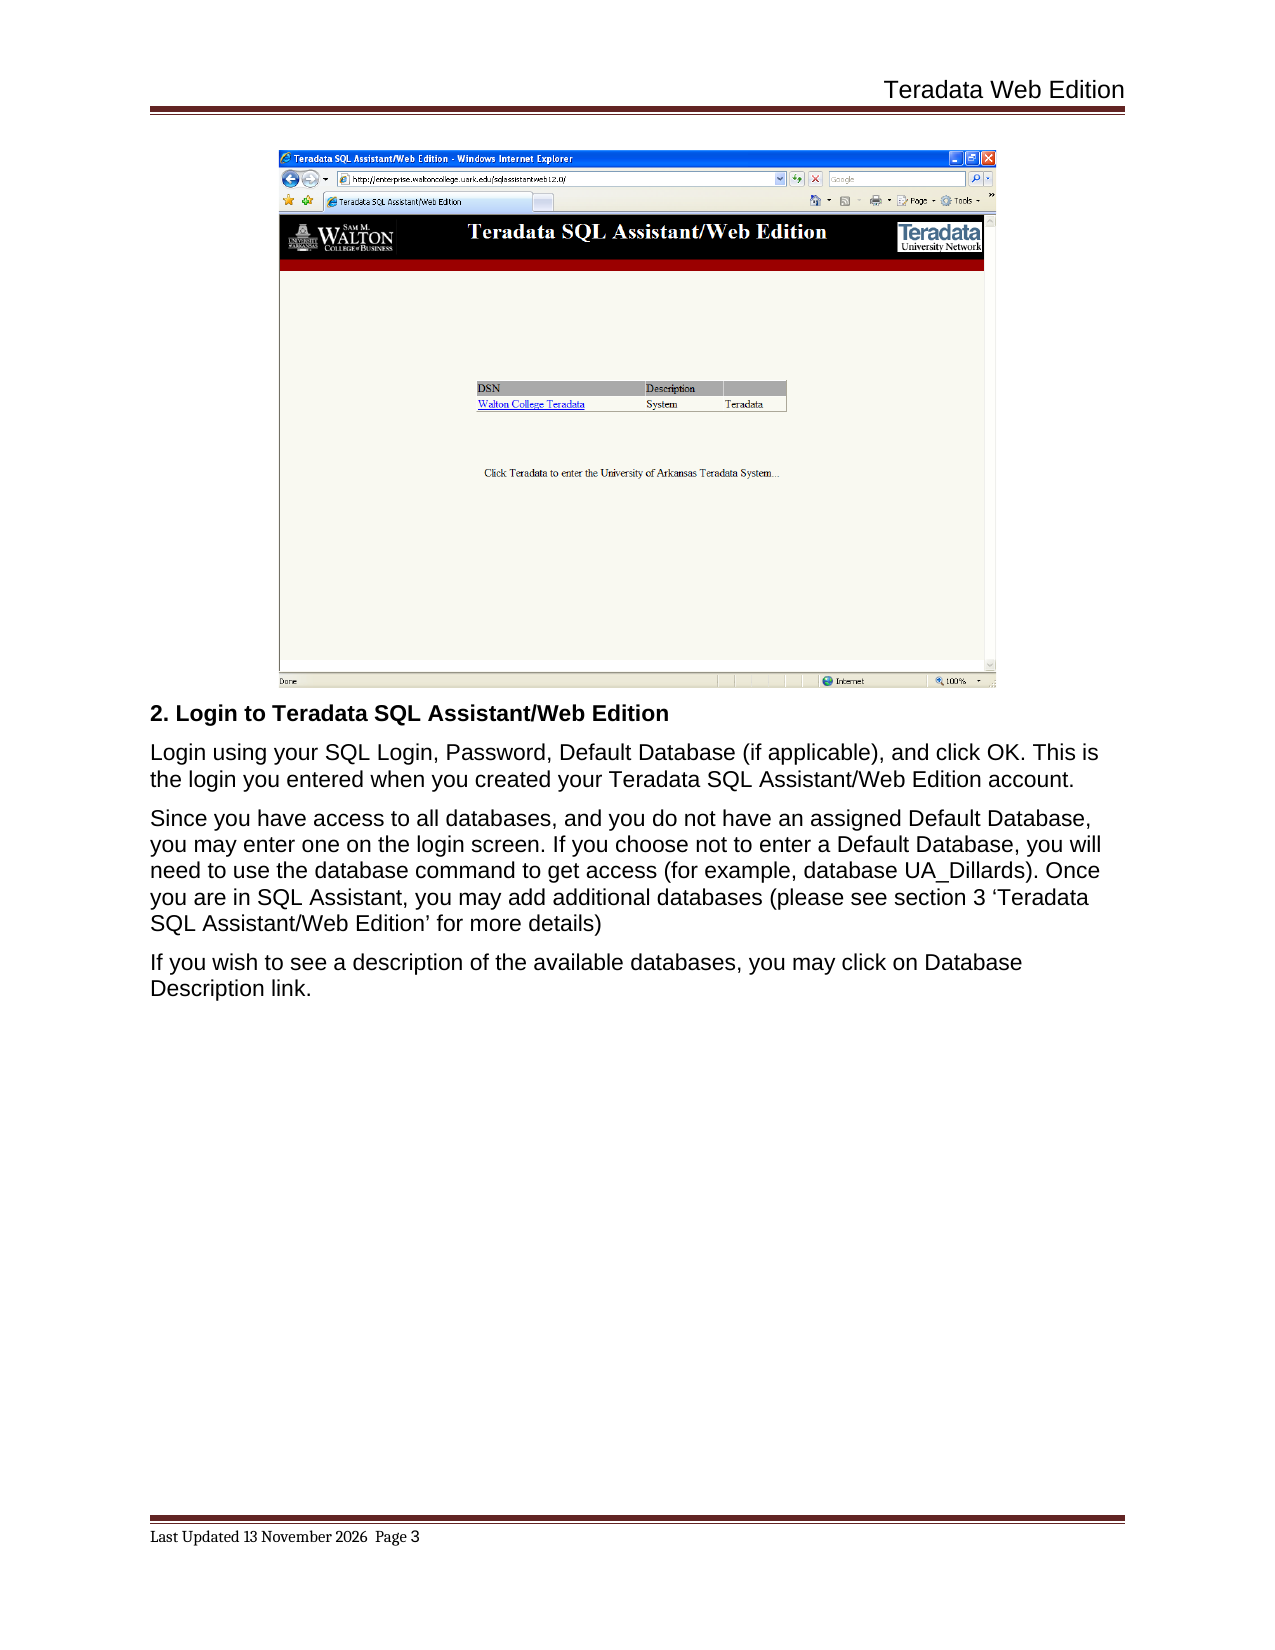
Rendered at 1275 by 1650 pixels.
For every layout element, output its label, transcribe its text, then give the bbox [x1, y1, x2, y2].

picture [278, 150, 997, 688]
text Since you have access to all databases, and you do not have an assigned Default Database, you may enter one on the login screen. If you choose not to enter a Default Database, you will need to use the database command to get access (for example, database UA_Dillards). Once you are in SQL Assistant, you may add additional databases (please see section 3 ‘Teradata SQL Assistant/Web Edition’ for more details) [150, 804, 1125, 936]
text Login using your SQL Login, Password, Default Database (if applicable), and click OK. This is the login you entered when you created your Teradata SQL Assistant/Web Edition account. [150, 739, 1125, 792]
text If you wish to see a description of the available databases, you may click on Database Description link. [150, 949, 1125, 1001]
list 2. Login to Teradata SQL Assistant/Web Edition [150, 700, 1125, 727]
